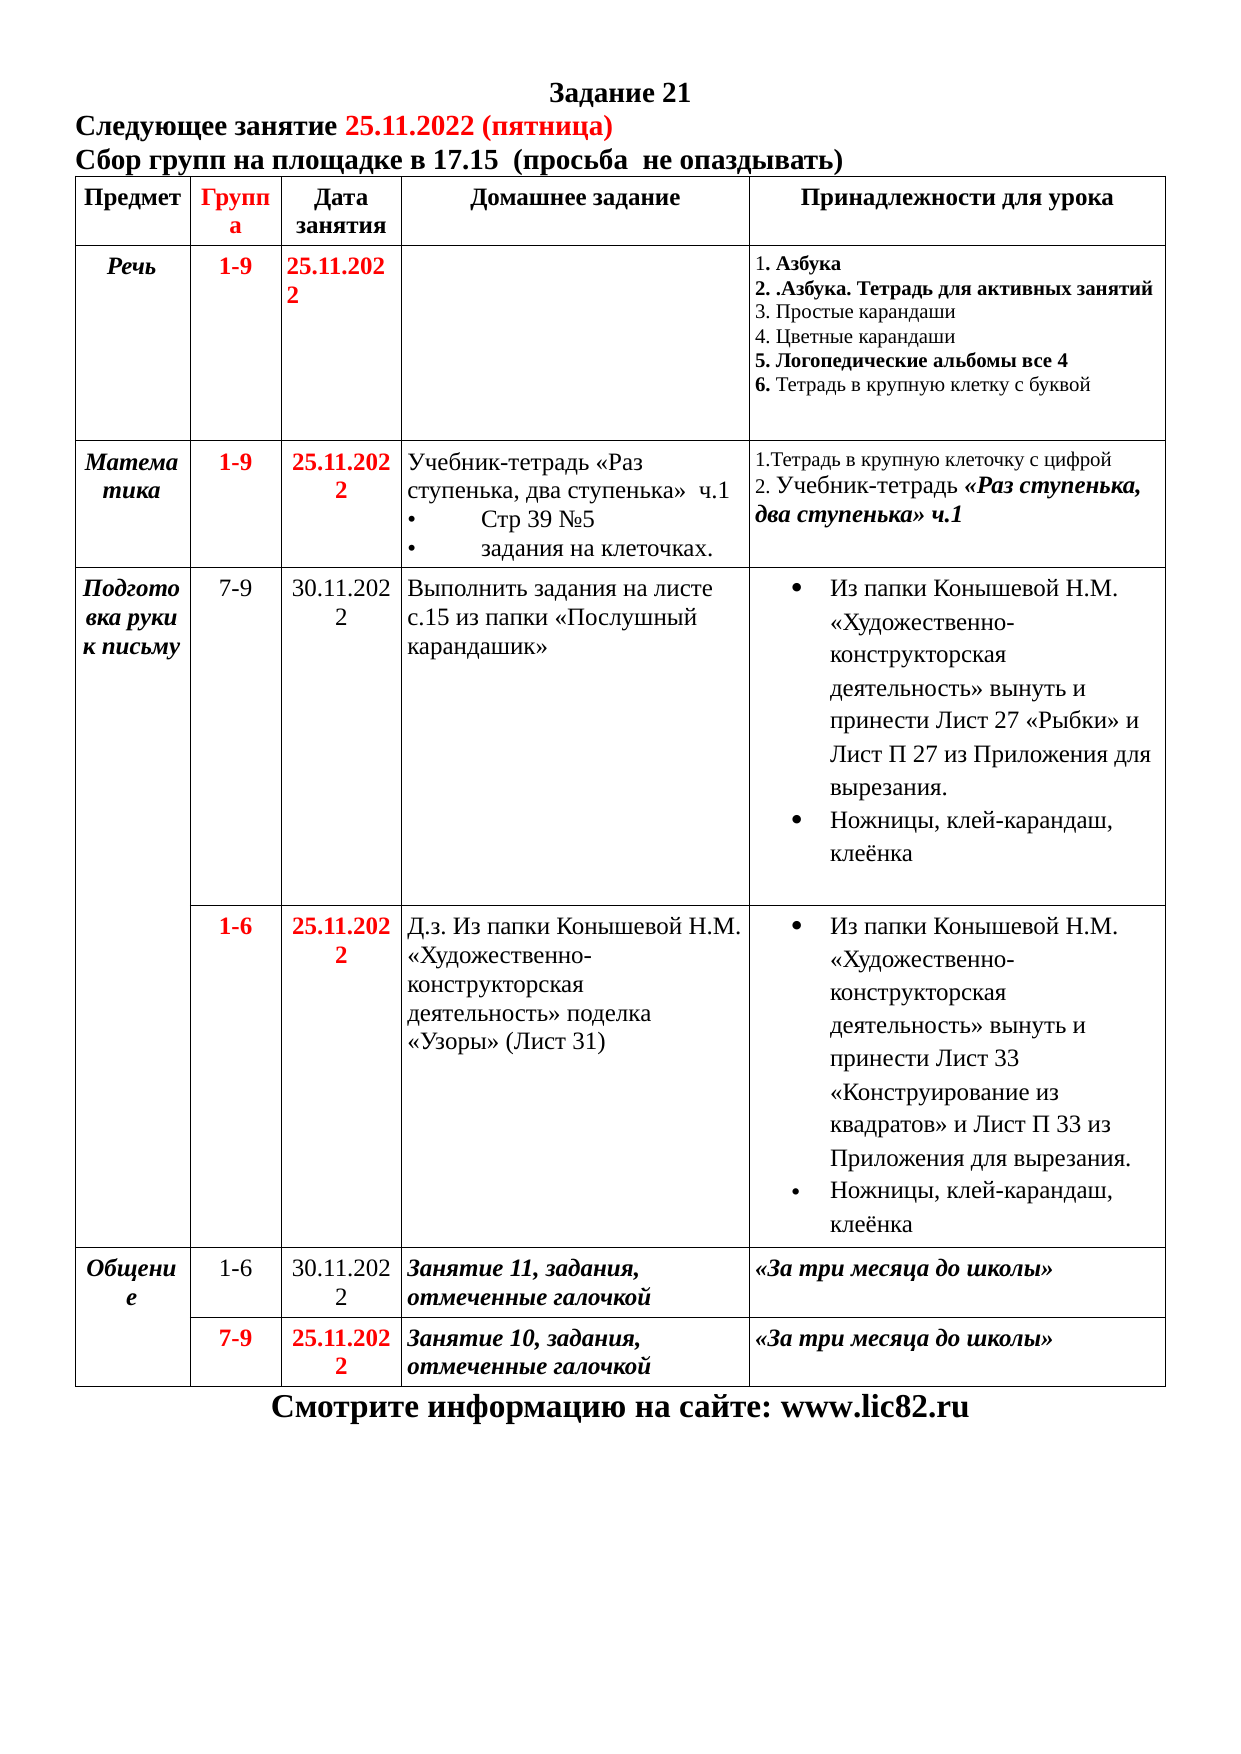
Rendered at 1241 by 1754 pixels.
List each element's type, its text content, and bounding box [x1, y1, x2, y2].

table_cell Занятие 10, задания, отмеченные галочкой [402, 1318, 749, 1386]
text Следующее занятие 25.11.2022 (пятница) [75, 108, 1165, 142]
table_cell 1-6 [191, 906, 281, 1247]
table_cell Из папки Конышевой Н.М. «Художественно-конструкторская деятельность» вынуть и принести Лист 27 «Рыбки» и Лист П 27 из Приложения для вырезания. Ножницы, клей-карандаш, клеёнка [750, 568, 1165, 905]
table_cell 7-9 [191, 568, 281, 905]
table_cell 1.Тетрадь в крупную клеточку с цифрой 2. Учебник-тетрадь «Раз ступенька, два ступенька» ч.1 [750, 441, 1165, 567]
table_cell 25.11.2022 [282, 246, 401, 440]
table_cell 1-9 [191, 246, 281, 440]
table_cell Из папки Конышевой Н.М. «Художественно-конструкторская деятельность» вынуть и принести Лист 33 «Конструирование из квадратов» и Лист П 33 из Приложения для вырезания. Ножницы, клей-карандаш, клеёнка [750, 906, 1165, 1247]
table_header Домашнее задание [402, 177, 749, 245]
table_cell 30.11.2022 [282, 1248, 401, 1316]
table_cell «За три месяца до школы» [750, 1318, 1165, 1386]
table_cell 30.11.2022 [282, 568, 401, 905]
table_cell Д.з. Из папки Конышевой Н.М. «Художественно-конструкторская деятельность» поделка «Узоры» (Лист 31) [402, 906, 749, 1247]
text Смотрите информацию на сайте: www.lic82.ru [75, 1387, 1165, 1425]
table_cell Математика [76, 441, 190, 567]
text Сбор групп на площадке в 17.15 (просьба не опаздывать) [75, 142, 1165, 176]
table_cell Подготовка руки к письму [76, 568, 190, 1247]
table_cell Речь [76, 246, 190, 440]
table_cell Выполнить задания на листе с.15 из папки «Послушный карандашик» [402, 568, 749, 905]
table_cell 7-9 [191, 1318, 281, 1386]
table_cell Учебник-тетрадь «Раз ступенька, два ступенька» ч.1 • Стр 39 №5 • задания на клеточках. [402, 441, 749, 567]
table_cell «За три месяца до школы» [750, 1248, 1165, 1316]
table_cell 25.11.2022 [282, 1318, 401, 1386]
table_cell 1-9 [191, 441, 281, 567]
table_cell Занятие 11, задания, отмеченные галочкой [402, 1248, 749, 1316]
table_header Предмет [76, 177, 190, 245]
table_cell 1. Азбука 2. .Азбука. Тетрадь для активных занятий 3. Простые карандаши 4. Цветные карандаши 5. Логопедические альбомы все 4 6. Тетрадь в крупную клетку с буквой [750, 246, 1165, 440]
table_cell 25.11.2022 [282, 906, 401, 1247]
text Задание 21 [75, 75, 1165, 108]
table_header Принадлежности для урока [750, 177, 1165, 245]
table_header Группа [191, 177, 281, 245]
table_cell [402, 246, 749, 440]
table_cell Общение [76, 1248, 190, 1386]
table_header Дата занятия [282, 177, 401, 245]
table_cell 25.11.2022 [282, 441, 401, 567]
table_cell 1-6 [191, 1248, 281, 1316]
